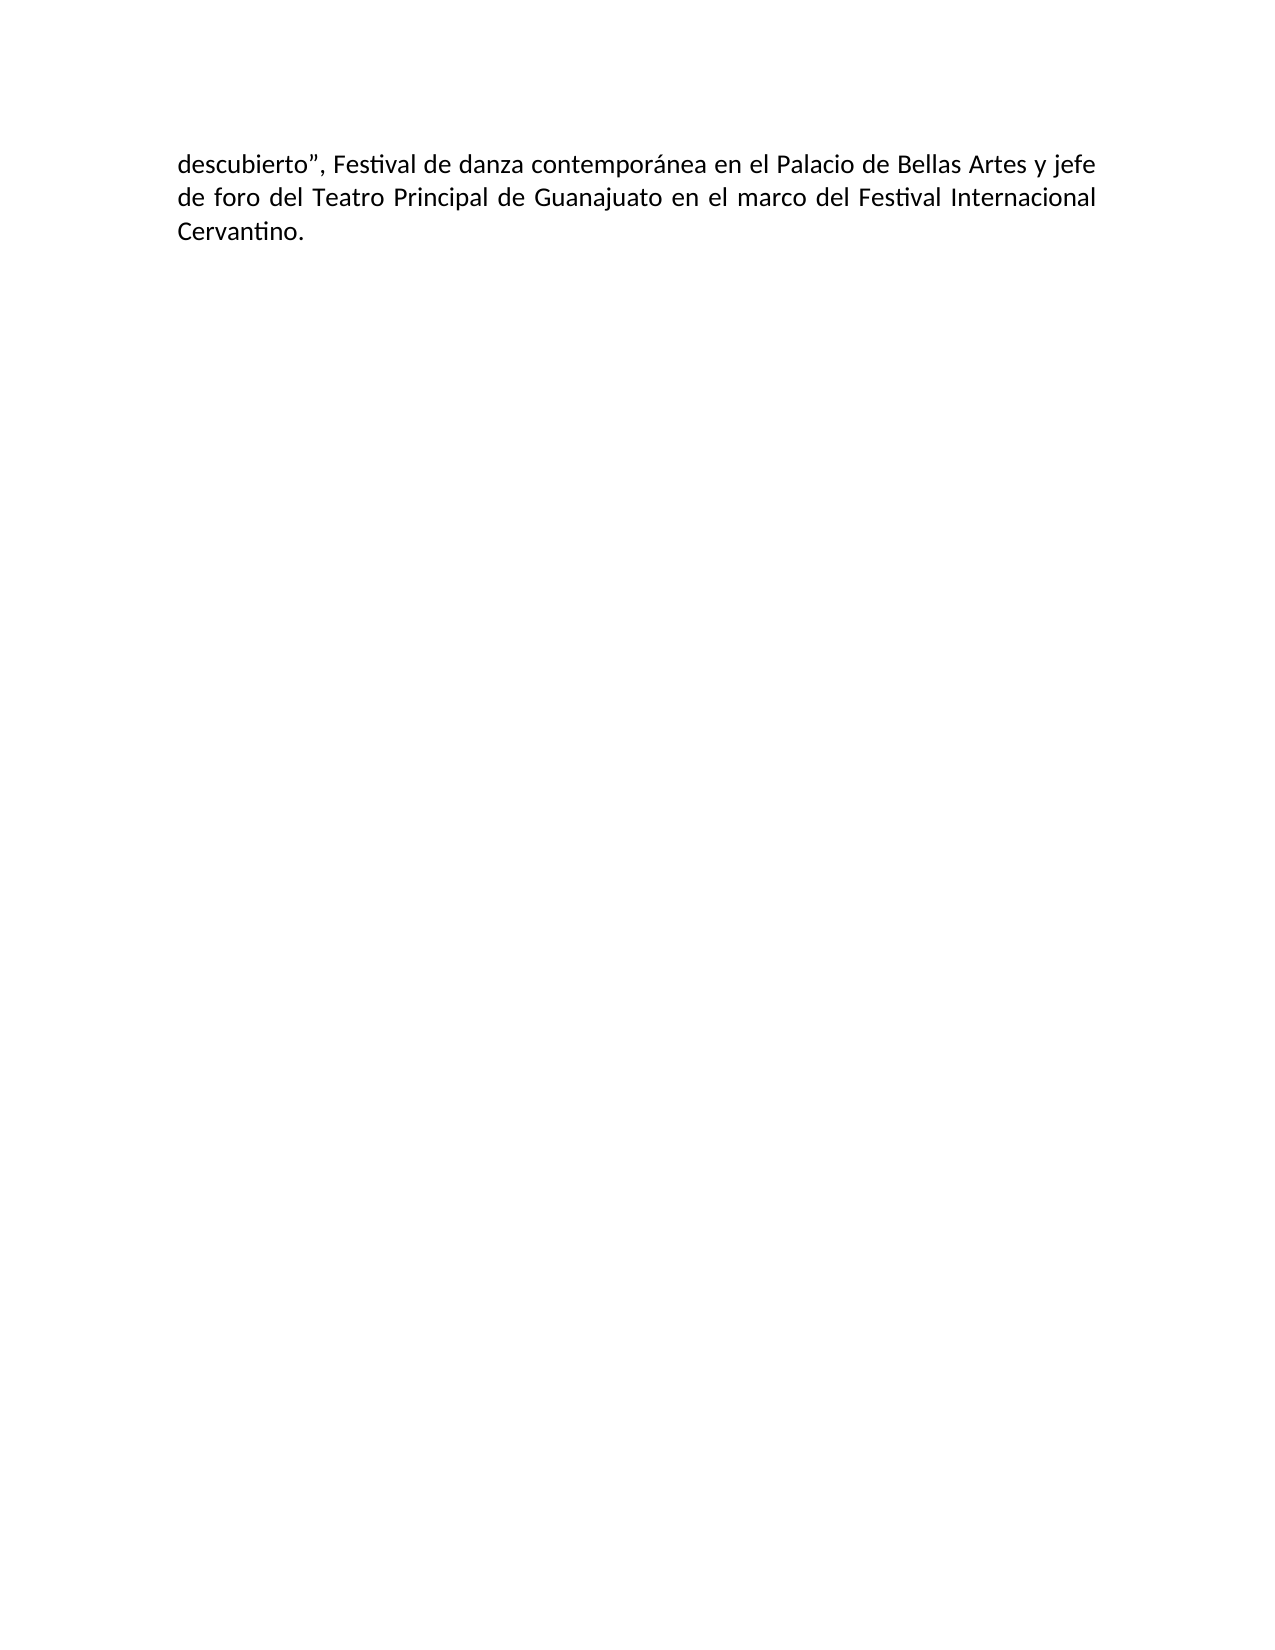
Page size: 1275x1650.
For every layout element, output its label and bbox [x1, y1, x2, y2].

text [177, 148, 1098, 247]
